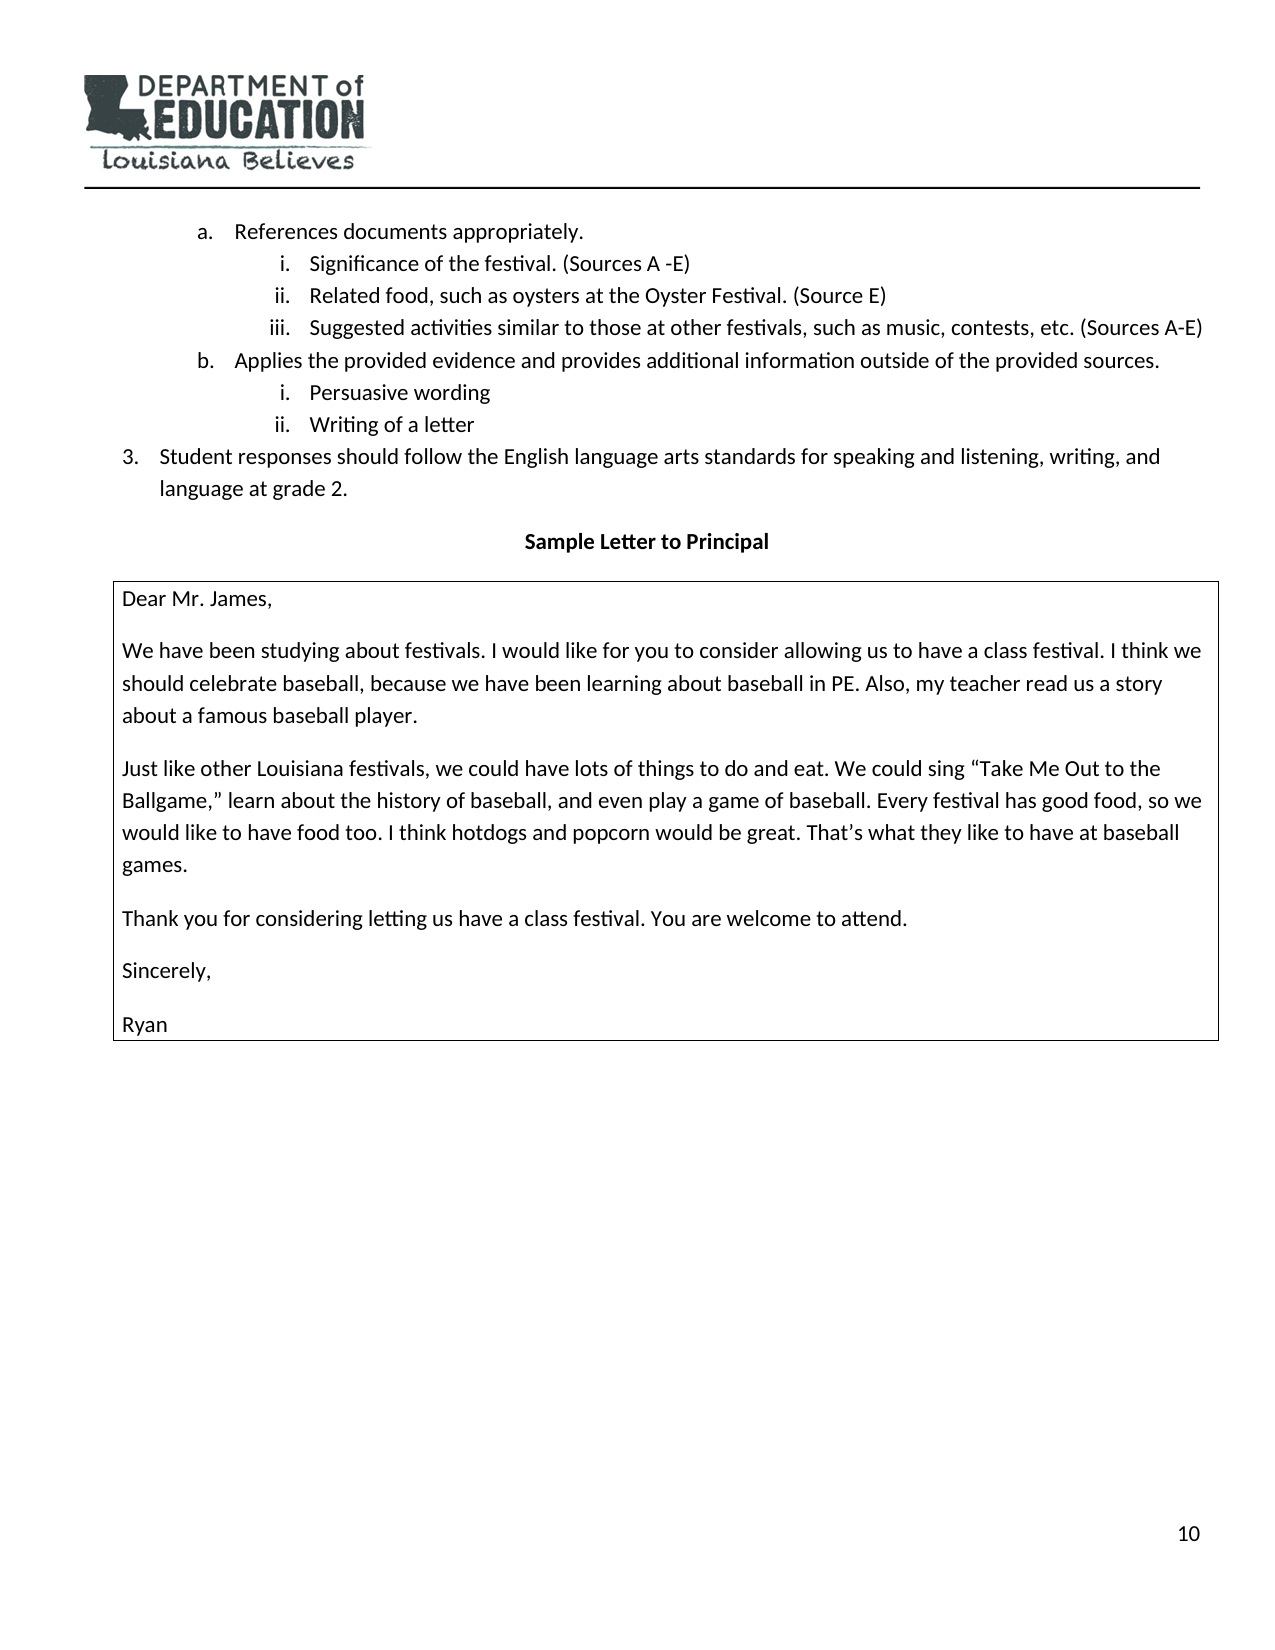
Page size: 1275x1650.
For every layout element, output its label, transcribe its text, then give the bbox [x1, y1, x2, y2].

list Significance of the festival. (Sources A -E) [291, 249, 1209, 277]
text Just like other Louisiana festivals, we could have lots of things to do and eat. We could sing “Take Me Out to the Ballgame,” learn about the history of baseball, and even play a game of baseball. Every festival has good food, so we would like to have food too. I think hotdogs and popcorn would be great. That’s what they like to have at baseball games. [114, 751, 1218, 879]
list Suggested activities similar to those at other festivals, such as music, contests, etc. (Sources A-E) [291, 313, 1209, 342]
text Thank you for considering letting us have a class festival. You are welcome to attend. [114, 901, 1218, 932]
text Sincerely, [114, 953, 1218, 985]
list References documents appropriately. [197, 217, 1209, 245]
list Applies the provided evidence and provides additional information outside of the provided sources. [197, 346, 1209, 374]
text Dear Mr. James, [114, 582, 1218, 612]
list Student responses should follow the English language arts standards for speaking and listening, writing, and language at grade 2. [122, 442, 1209, 502]
text Ryan [114, 1007, 1218, 1040]
list Writing of a letter [291, 410, 1209, 438]
text We have been studying about festivals. I would like for you to consider allowing us to have a class festival. I think we should celebrate baseball, because we have been learning about baseball in PE. Also, my teacher read us a story about a famous baseball player. [114, 633, 1218, 729]
list Persuasive wording [291, 378, 1209, 406]
list Related food, such as oysters at the Oyster Festival. (Source E) [291, 281, 1209, 309]
text Sample Letter to Principal [84, 527, 1209, 556]
picture [84, 75, 1200, 189]
